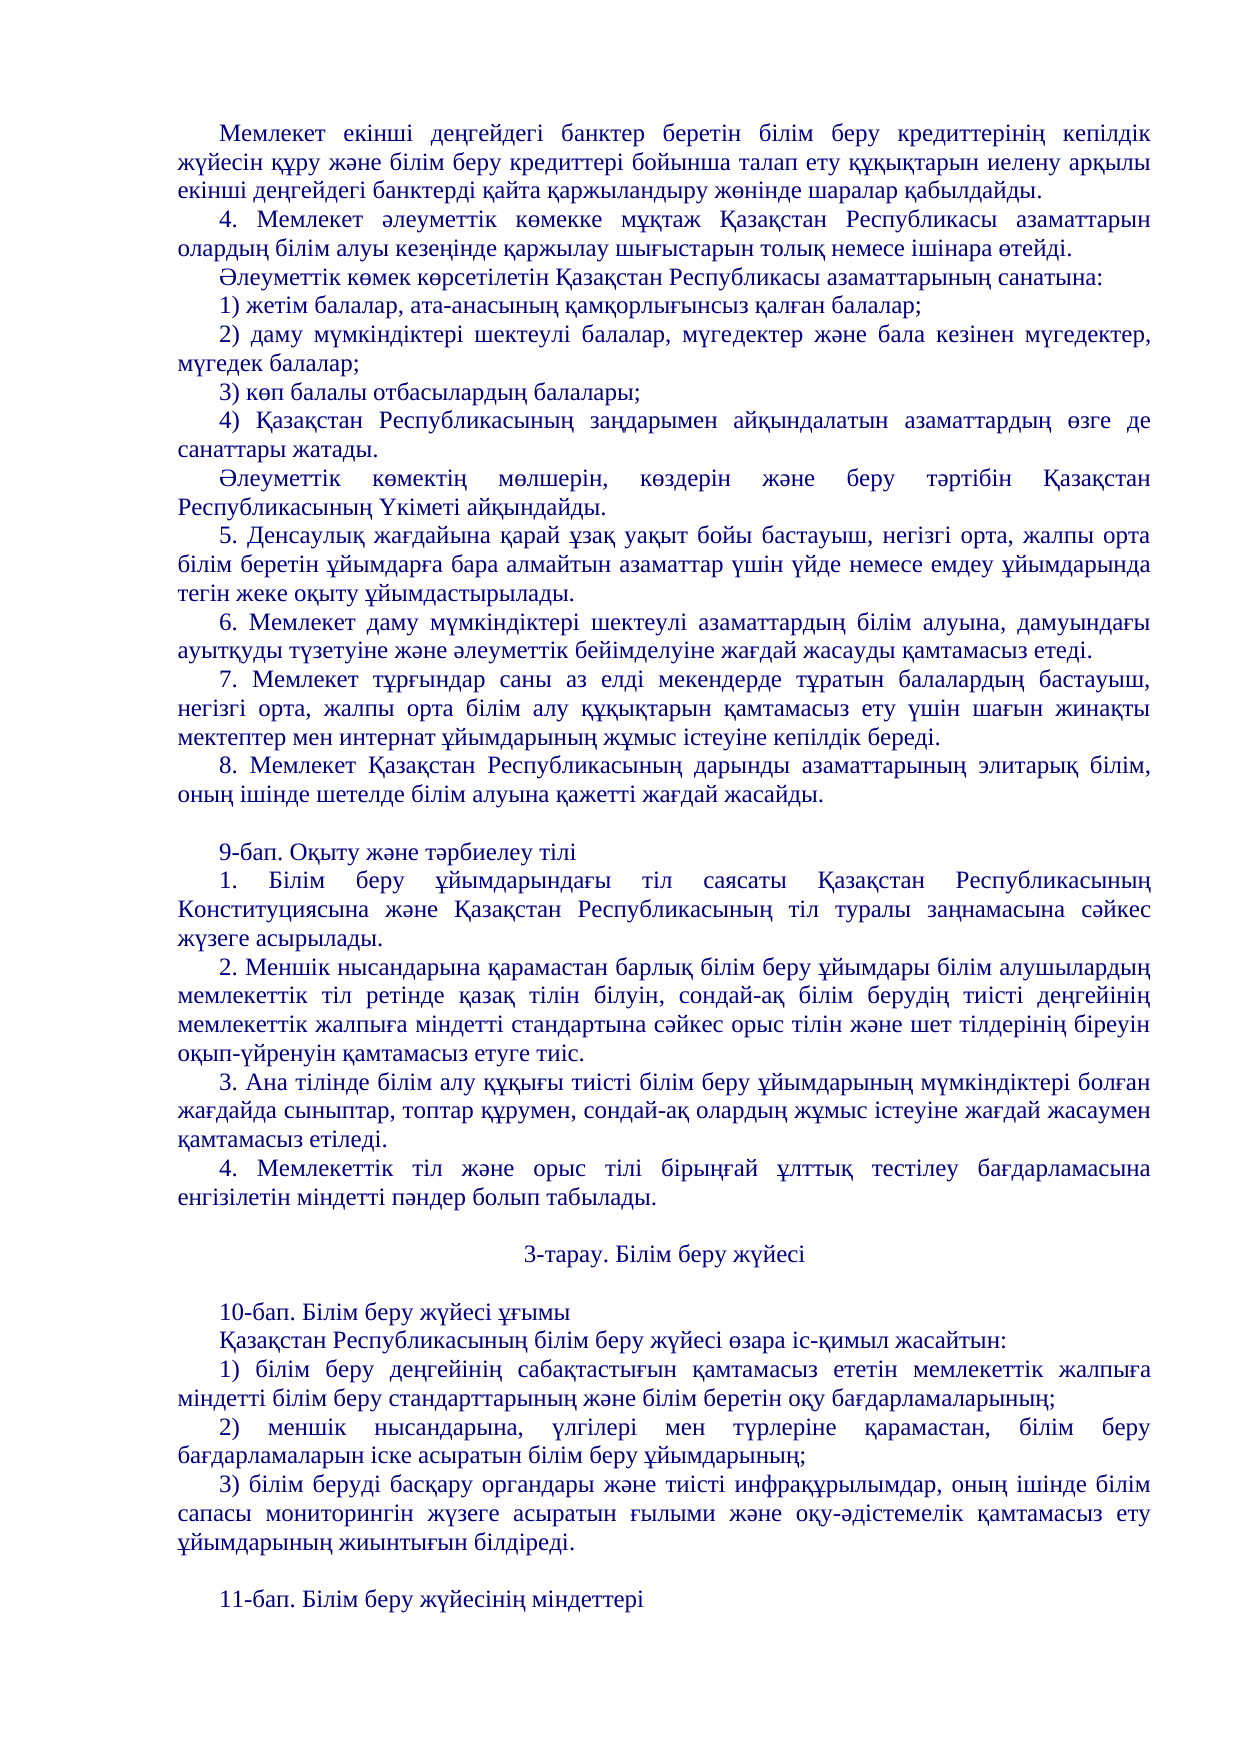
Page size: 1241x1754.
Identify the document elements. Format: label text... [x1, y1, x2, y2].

text 4. Мемлекет әлеуметтік көмекке мұқтаж Қазақстан Республикасы азаматтарын олардың білім алуы кезеңінде қаржылау шығыстарын толық немесе ішінара өтейді. [177, 204, 1152, 262]
text 3) білім беруді басқару органдары және тиісті инфрақұрылымдар, оның ішінде білім сапасы мониторингін жүзеге асыратын ғылыми және оқу-әдістемелік қамтамасыз ету ұйымдарының жиынтығын білдіреді. [177, 1469, 1152, 1556]
text 11-бап. Білім беру жүйесінің міндеттері [177, 1584, 1152, 1613]
text 3) көп балалы отбасылардың балалары; [177, 377, 1152, 406]
text 7. Мемлекет тұрғындар саны аз елді мекендерде тұратын балалардың бастауыш, негізгі орта, жалпы орта білім алу құқықтарын қамтамасыз ету үшін шағын жинақты мектептер мен интернат ұйымдарының жұмыс істеуіне кепілдік береді. [177, 664, 1152, 751]
text Мемлекет екінші деңгейдегі банктер беретін білім беру кредиттерінің кепілдік жүйесін құру және білім беру кредиттері бойынша талап ету құқықтарын иелену арқылы екінші деңгейдегі банктерді қайта қаржыландыру жөнінде шаралар қабылдайды. [177, 118, 1152, 204]
text 1) жетім балалар, ата-анасының қамқорлығынсыз қалған балалар; [177, 291, 1152, 319]
text 5. Денсаулық жағдайына қарай ұзақ уақыт бойы бастауыш, негізгі орта, жалпы орта білім беретін ұйымдарға бара алмайтын азаматтар үшін үйде немесе емдеу ұйымдарында тегін жеке оқыту ұйымдастырылады. [177, 521, 1152, 607]
text 4. Мемлекеттік тіл және орыс тілі бірыңғай ұлттық тестілеу бағдарламасына енгізілетін міндетті пәндер болып табылады. [177, 1153, 1152, 1211]
text 6. Мемлекет даму мүмкіндіктері шектеулі азаматтардың білім алуына, дамуындағы ауытқуды түзетуіне және әлеуметтік бейімделуіне жағдай жасауды қамтамасыз етеді. [177, 607, 1152, 664]
text 2) даму мүмкіндіктері шектеулі балалар, мүгедектер және бала кезінен мүгедектер, мүгедек балалар; [177, 319, 1152, 377]
text 1) білім беру деңгейінің сабақтастығын қамтамасыз ететін мемлекеттік жалпыға міндетті білім беру стандарттарының және білім беретін оқу бағдарламаларының; [177, 1354, 1152, 1412]
text 2. Меншік нысандарына қарамастан барлық білім беру ұйымдары білім алушылардың мемлекеттік тіл ретінде қазақ тілін білуін, сондай-ақ білім берудің тиісті деңгейінің мемлекеттік жалпыға міндетті стандартына сәйкес орыс тілін және шет тілдерінің біреуін оқып-үйренуін қамтамасыз етуге тиіс. [177, 952, 1152, 1067]
text Әлеуметтік көмектің мөлшерін, көздерін және беру тәртібін Қазақстан Республикасының Үкіметі айқындайды. [177, 463, 1152, 521]
text 1. Білім беру ұйымдарындағы тіл саясаты Қазақстан Республикасының Конституциясына және Қазақстан Республикасының тіл туралы заңнамасына сәйкес жүзеге асырылады. [177, 866, 1152, 952]
text 9-бап. Оқыту және тәрбиелеу тілі [177, 837, 1152, 866]
text 10-бап. Білім беру жүйесі ұғымы [177, 1297, 1152, 1326]
text Қазақстан Республикасының білім беру жүйесі өзара іс-қимыл жасайтын: [177, 1326, 1152, 1354]
text 3-тарау. Білім беру жүйесі [177, 1239, 1152, 1268]
text 4) Қазақстан Республикасының заңдарымен айқындалатын азаматтардың өзге де санаттары жатады. [177, 406, 1152, 463]
text 2) меншік нысандарына, үлгілері мен түрлеріне қарамастан, білім беру бағдарламаларын іске асыратын білім беру ұйымдарының; [177, 1412, 1152, 1469]
text Әлеуметтік көмек көрсетілетін Қазақстан Республикасы азаматтарының санатына: [177, 262, 1152, 291]
text 3. Ана тілінде білім алу құқығы тиісті білім беру ұйымдарының мүмкіндіктері болған жағдайда сыныптар, топтар құрумен, сондай-ақ олардың жұмыс істеуіне жағдай жасаумен қамтамасыз етіледі. [177, 1067, 1152, 1153]
text 8. Мемлекет Қазақстан Республикасының дарынды азаматтарының элитарық білім, оның ішінде шетелде білім алуына қажетті жағдай жасайды. [177, 751, 1152, 808]
